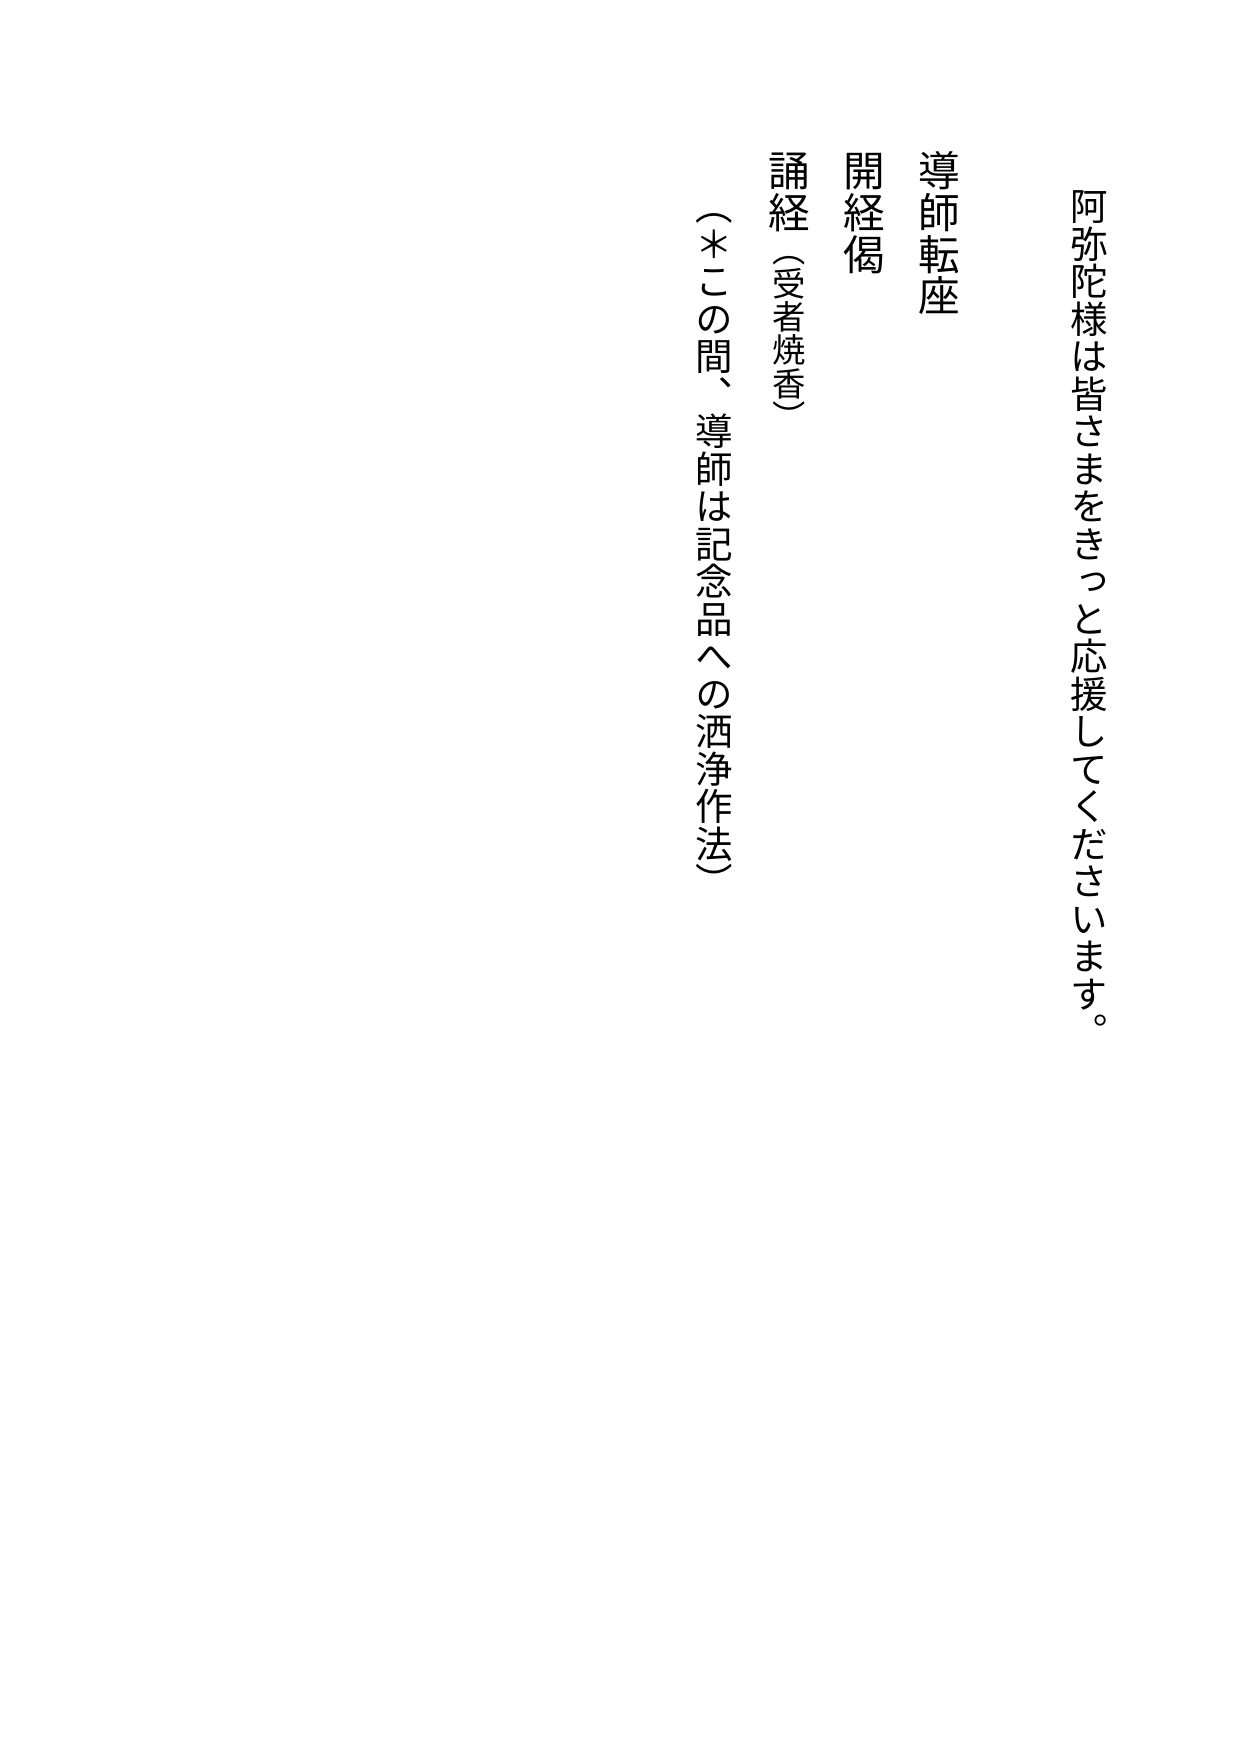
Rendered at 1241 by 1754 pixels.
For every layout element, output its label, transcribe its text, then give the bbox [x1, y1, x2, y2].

text （＊この間、導師は記念品への洒浄作法） [676, 150, 751, 1604]
subtitle 導師転座 [901, 150, 976, 1604]
subtitle 開経偈 [826, 150, 901, 1604]
text 阿弥陀様は皆さまをきっと応援してくださいます。 [1051, 150, 1126, 1604]
subtitle 誦経（受者焼香） [751, 150, 826, 1604]
